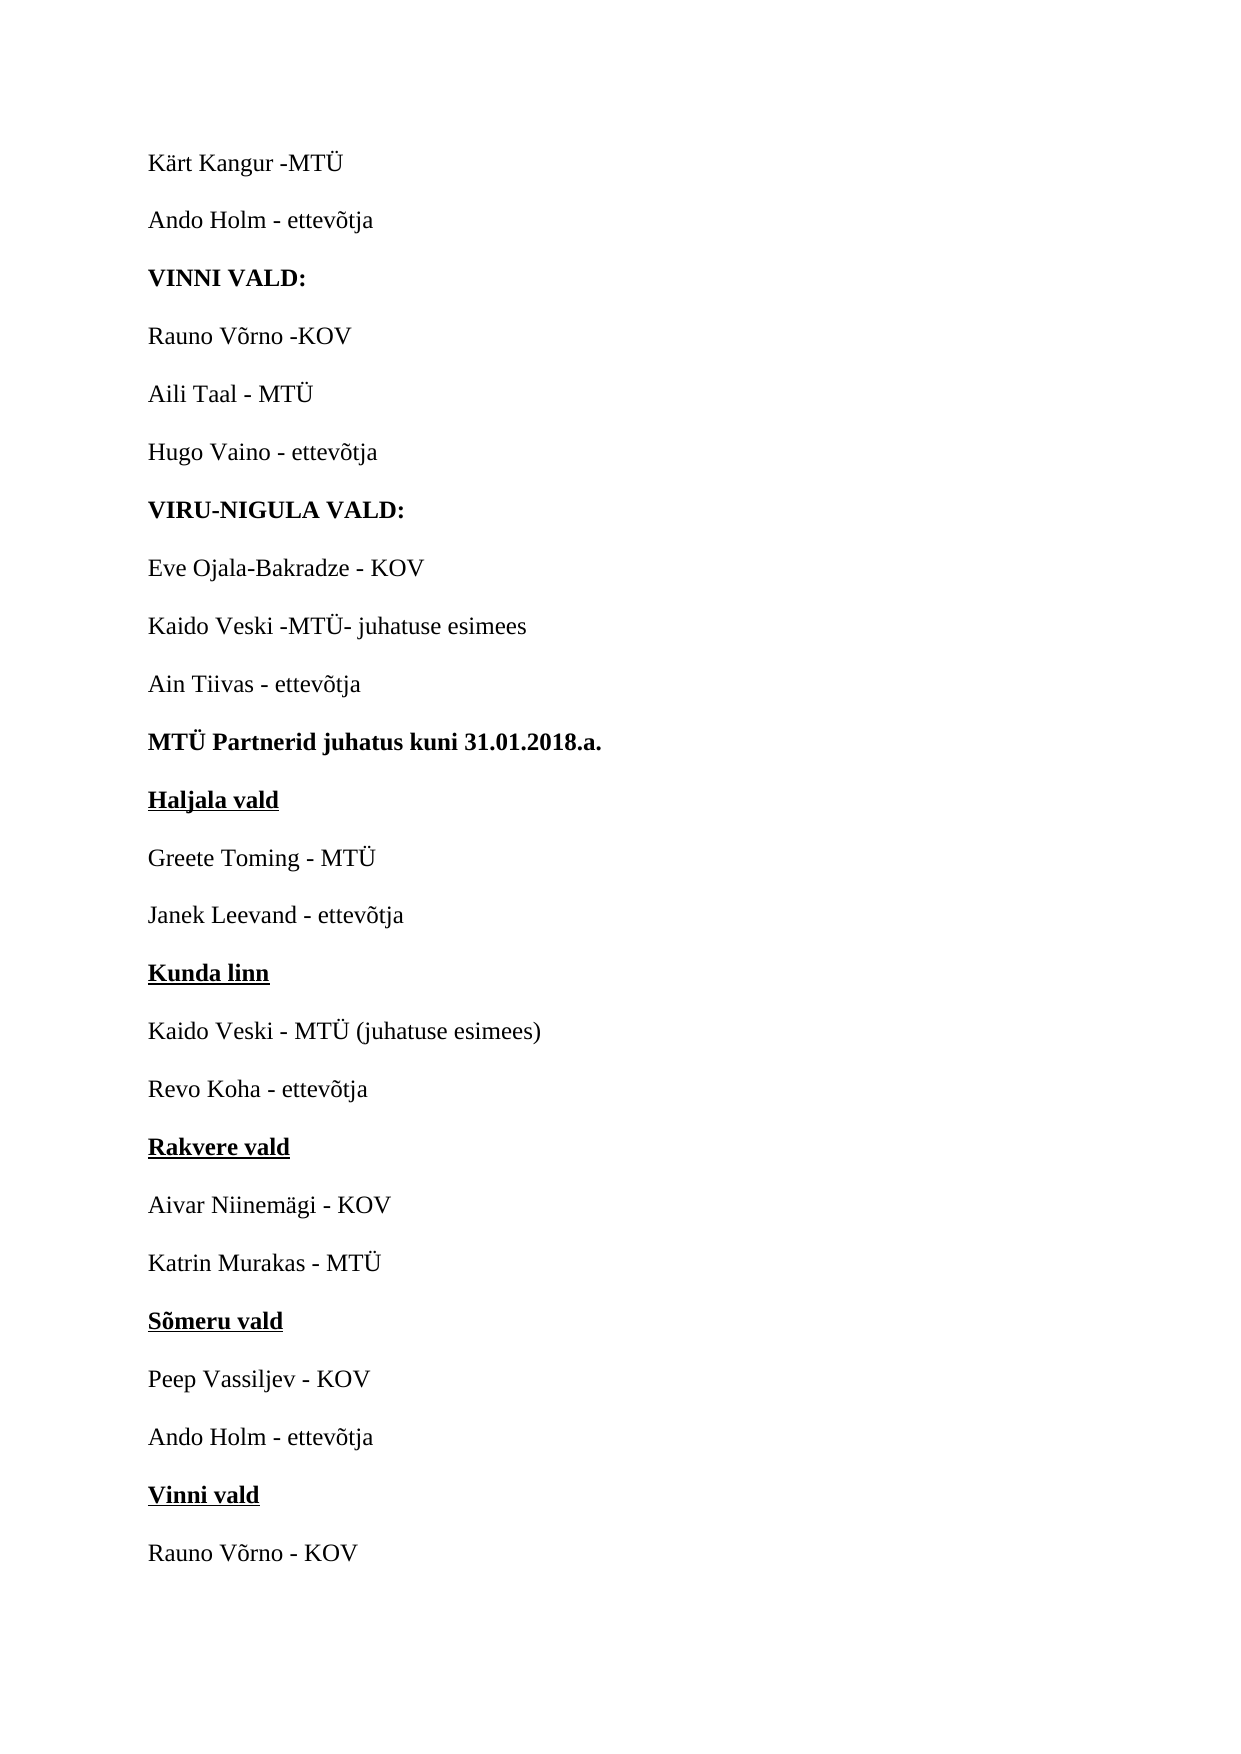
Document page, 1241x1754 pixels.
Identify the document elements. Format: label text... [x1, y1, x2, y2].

text Eve Ojala-Bakradze - KOV [148, 553, 1093, 582]
text Revo Koha - ettevõtja [148, 1074, 1093, 1103]
text Rauno Võrno - KOV [148, 1538, 1093, 1566]
text Rakvere vald [148, 1132, 1093, 1161]
text Kaido Veski - MTÜ (juhatuse esimees) [148, 1016, 1093, 1045]
text Kunda linn [148, 958, 1093, 987]
text Sõmeru vald [148, 1306, 1093, 1335]
text Ain Tiivas - ettevõtja [148, 669, 1093, 698]
text Aili Taal - MTÜ [148, 379, 1093, 408]
text Ando Holm - ettevõtja [148, 206, 1093, 234]
text Haljala vald [148, 785, 1093, 813]
text Ando Holm - ettevõtja [148, 1422, 1093, 1451]
text Hugo Vaino - ettevõtja [148, 437, 1093, 466]
text MTÜ Partnerid juhatus kuni 31.01.2018.a. [148, 727, 1093, 756]
text Kärt Kangur -MTÜ [148, 148, 1093, 176]
text Greete Toming - MTÜ [148, 843, 1093, 871]
text Peep Vassiljev - KOV [148, 1364, 1093, 1393]
text Katrin Murakas - MTÜ [148, 1248, 1093, 1277]
text VIRU-NIGULA VALD: [148, 495, 1093, 524]
text Aivar Niinemägi - KOV [148, 1190, 1093, 1219]
text Kaido Veski -MTÜ- juhatuse esimees [148, 611, 1093, 640]
text Janek Leevand - ettevõtja [148, 901, 1093, 929]
text VINNI VALD: [148, 263, 1093, 292]
text Rauno Võrno -KOV [148, 321, 1093, 350]
text Vinni vald [148, 1480, 1093, 1508]
